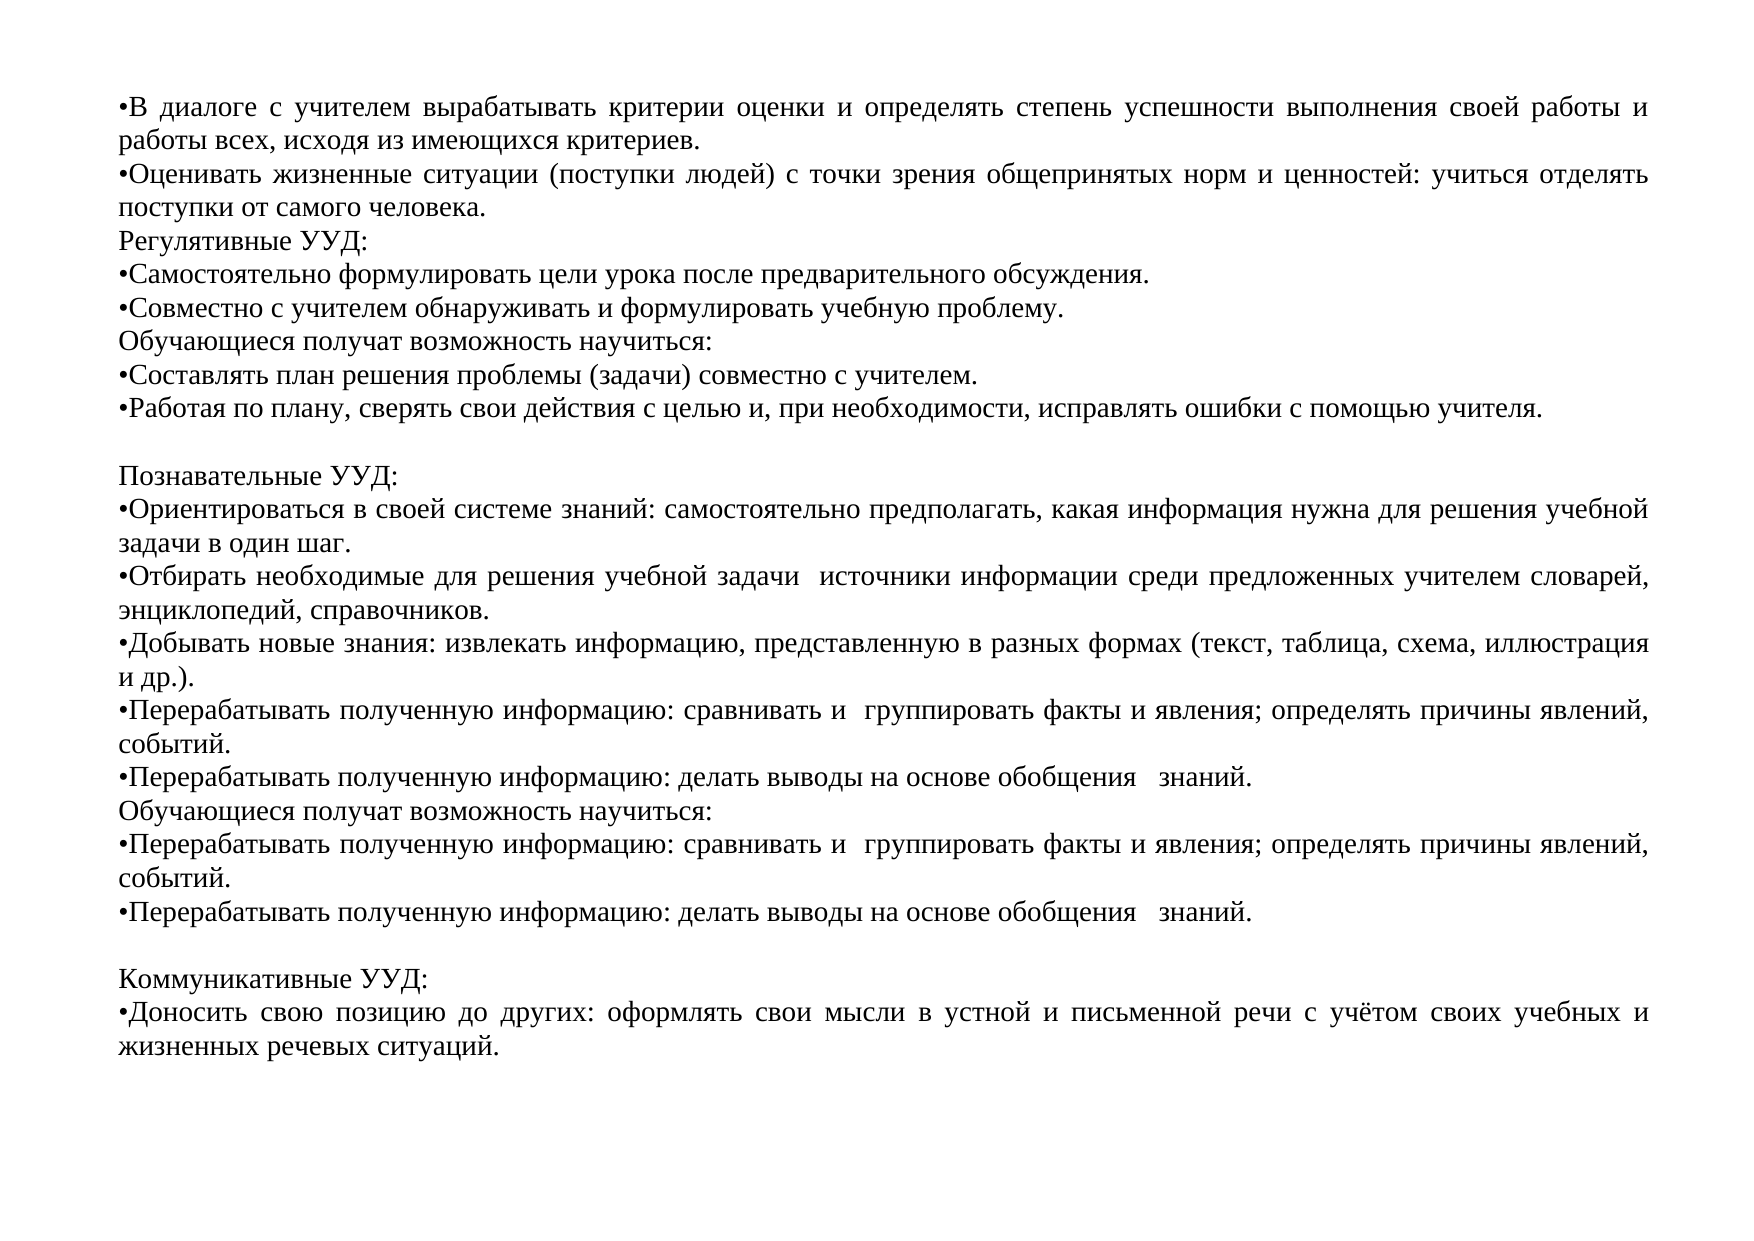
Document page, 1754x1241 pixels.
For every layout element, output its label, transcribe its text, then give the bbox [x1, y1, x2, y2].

text •Отбирать необходимые для решения учебной задачи источники информации среди предложенных учителем словарей, энциклопедий, справочников. [118, 558, 1651, 625]
text •Составлять план решения проблемы (задачи) совместно с учителем. [118, 357, 1651, 391]
text •Работая по плану, сверять свои действия с целью и, при необходимости, исправлять ошибки с помощью учителя. [118, 391, 1651, 424]
text •Перерабатывать полученную информацию: делать выводы на основе обобщения знаний. [118, 759, 1651, 793]
text Регулятивные УУД: [118, 223, 1651, 256]
text Познавательные УУД: [118, 458, 1651, 491]
text •Совместно с учителем обнаруживать и формулировать учебную проблему. [118, 290, 1651, 323]
text •Ориентироваться в своей системе знаний: самостоятельно предполагать, какая информация нужна для решения учебной задачи в один шаг. [118, 491, 1651, 558]
text •В диалоге с учителем вырабатывать критерии оценки и определять степень успешности выполнения своей работы и работы всех, исходя из имеющихся критериев. [118, 89, 1651, 156]
text •Добывать новые знания: извлекать информацию, представленную в разных формах (текст, таблица, схема, иллюстрация и др.). [118, 625, 1651, 692]
text Обучающиеся получат возможность научиться: [118, 323, 1651, 357]
text Коммуникативные УУД: [118, 961, 1651, 994]
text Обучающиеся получат возможность научиться: [118, 793, 1651, 827]
text •Перерабатывать полученную информацию: сравнивать и группировать факты и явления; определять причины явлений, событий. [118, 692, 1651, 759]
text •Самостоятельно формулировать цели урока после предварительного обсуждения. [118, 256, 1651, 290]
text •Оценивать жизненные ситуации (поступки людей) с точки зрения общепринятых норм и ценностей: учиться отделять поступки от самого человека. [118, 156, 1651, 223]
text •Перерабатывать полученную информацию: делать выводы на основе обобщения знаний. [118, 894, 1651, 927]
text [118, 994, 1651, 1061]
text •Перерабатывать полученную информацию: сравнивать и группировать факты и явления; определять причины явлений, событий. [118, 827, 1651, 894]
